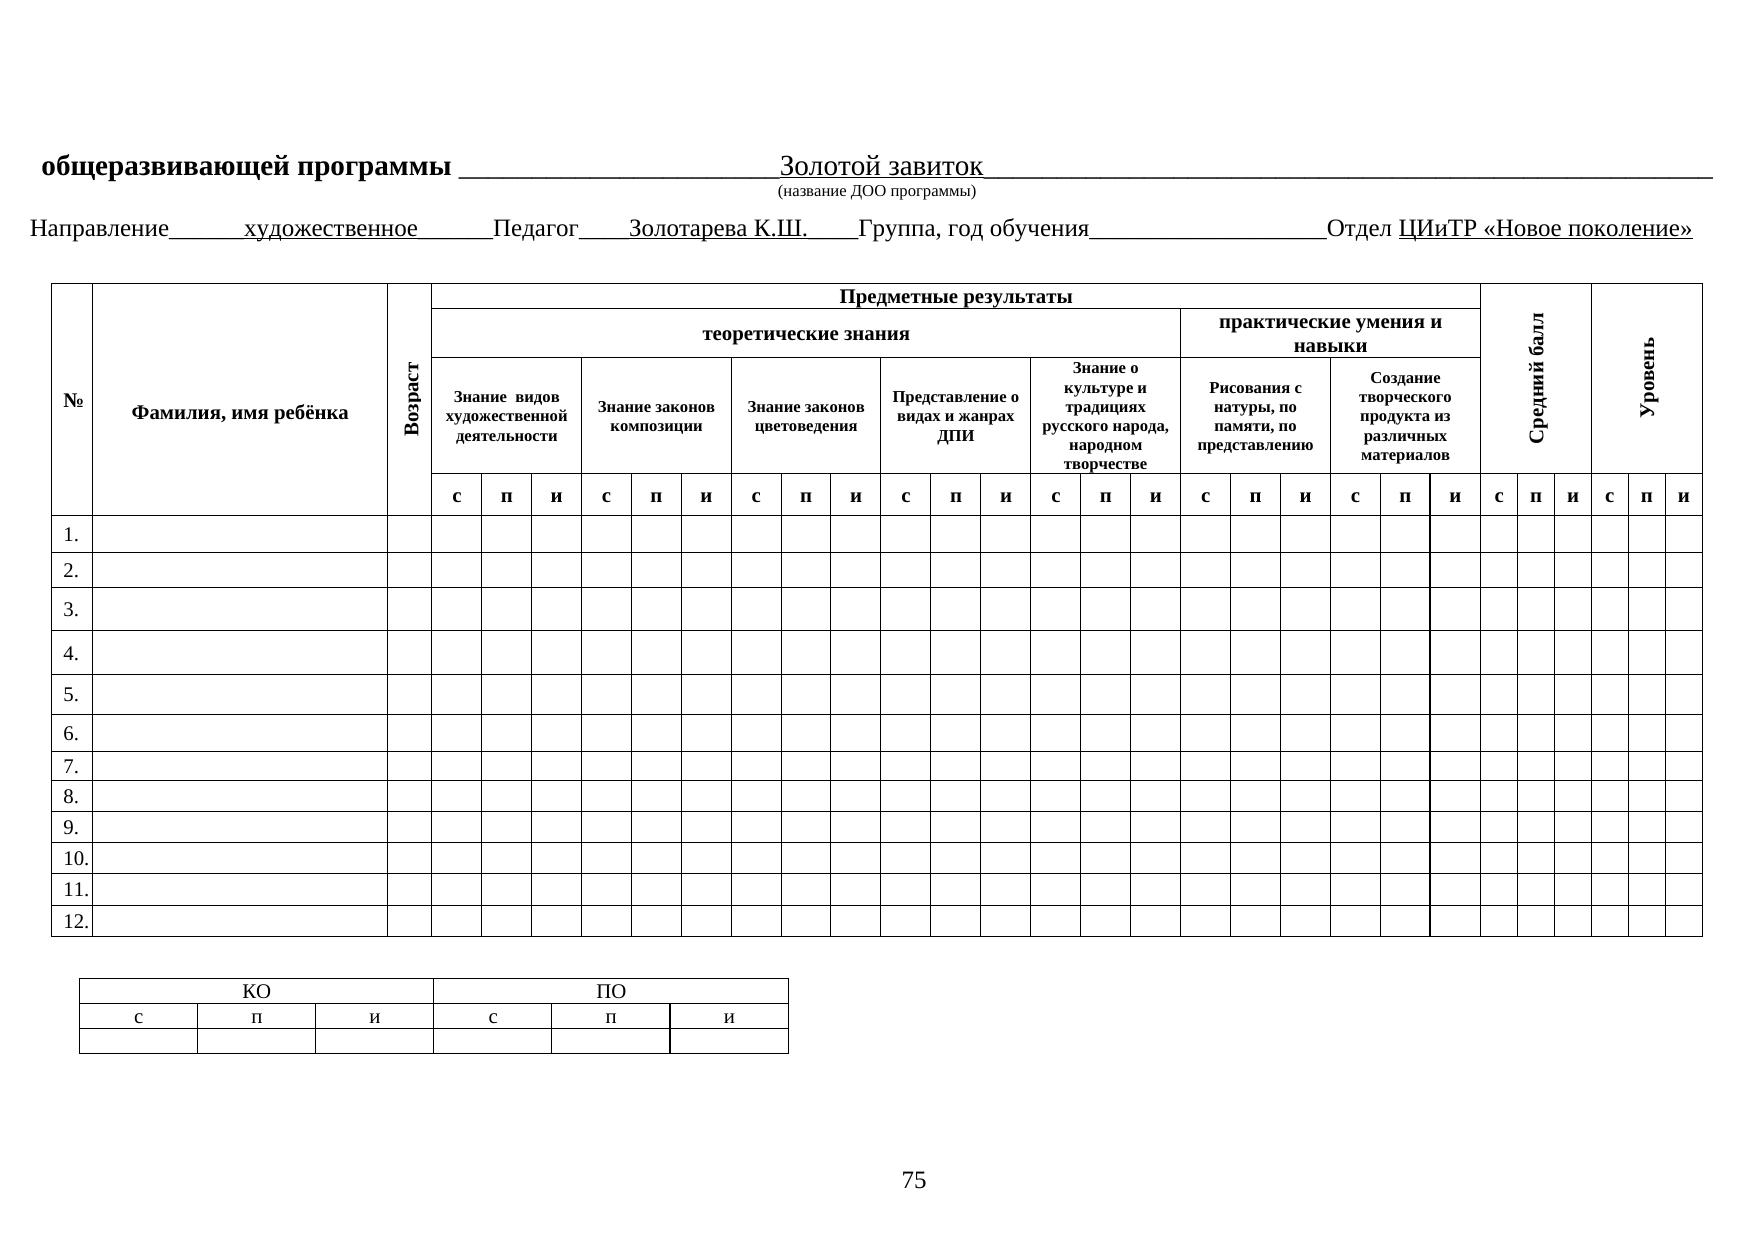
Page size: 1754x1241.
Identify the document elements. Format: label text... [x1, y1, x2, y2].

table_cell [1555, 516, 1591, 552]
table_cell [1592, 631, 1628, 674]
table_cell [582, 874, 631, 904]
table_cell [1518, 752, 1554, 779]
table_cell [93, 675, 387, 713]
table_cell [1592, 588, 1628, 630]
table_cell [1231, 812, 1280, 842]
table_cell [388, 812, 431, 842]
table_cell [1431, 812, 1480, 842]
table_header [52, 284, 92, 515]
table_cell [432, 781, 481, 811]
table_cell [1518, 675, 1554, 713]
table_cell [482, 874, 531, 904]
text общеразвивающей программы ______________________Золотой завиток__________________________________________________ [29, 148, 1724, 181]
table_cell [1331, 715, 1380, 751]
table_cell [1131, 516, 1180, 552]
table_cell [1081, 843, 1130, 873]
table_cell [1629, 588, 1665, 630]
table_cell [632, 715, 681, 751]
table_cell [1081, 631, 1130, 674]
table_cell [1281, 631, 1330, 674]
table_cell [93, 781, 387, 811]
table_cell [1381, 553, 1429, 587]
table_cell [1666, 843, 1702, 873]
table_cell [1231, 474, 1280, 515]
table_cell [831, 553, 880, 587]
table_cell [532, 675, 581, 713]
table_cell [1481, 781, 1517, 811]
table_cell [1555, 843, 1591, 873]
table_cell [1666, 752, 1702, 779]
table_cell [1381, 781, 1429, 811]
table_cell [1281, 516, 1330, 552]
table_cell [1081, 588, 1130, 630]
text (название ДОО программы) [29, 181, 1724, 200]
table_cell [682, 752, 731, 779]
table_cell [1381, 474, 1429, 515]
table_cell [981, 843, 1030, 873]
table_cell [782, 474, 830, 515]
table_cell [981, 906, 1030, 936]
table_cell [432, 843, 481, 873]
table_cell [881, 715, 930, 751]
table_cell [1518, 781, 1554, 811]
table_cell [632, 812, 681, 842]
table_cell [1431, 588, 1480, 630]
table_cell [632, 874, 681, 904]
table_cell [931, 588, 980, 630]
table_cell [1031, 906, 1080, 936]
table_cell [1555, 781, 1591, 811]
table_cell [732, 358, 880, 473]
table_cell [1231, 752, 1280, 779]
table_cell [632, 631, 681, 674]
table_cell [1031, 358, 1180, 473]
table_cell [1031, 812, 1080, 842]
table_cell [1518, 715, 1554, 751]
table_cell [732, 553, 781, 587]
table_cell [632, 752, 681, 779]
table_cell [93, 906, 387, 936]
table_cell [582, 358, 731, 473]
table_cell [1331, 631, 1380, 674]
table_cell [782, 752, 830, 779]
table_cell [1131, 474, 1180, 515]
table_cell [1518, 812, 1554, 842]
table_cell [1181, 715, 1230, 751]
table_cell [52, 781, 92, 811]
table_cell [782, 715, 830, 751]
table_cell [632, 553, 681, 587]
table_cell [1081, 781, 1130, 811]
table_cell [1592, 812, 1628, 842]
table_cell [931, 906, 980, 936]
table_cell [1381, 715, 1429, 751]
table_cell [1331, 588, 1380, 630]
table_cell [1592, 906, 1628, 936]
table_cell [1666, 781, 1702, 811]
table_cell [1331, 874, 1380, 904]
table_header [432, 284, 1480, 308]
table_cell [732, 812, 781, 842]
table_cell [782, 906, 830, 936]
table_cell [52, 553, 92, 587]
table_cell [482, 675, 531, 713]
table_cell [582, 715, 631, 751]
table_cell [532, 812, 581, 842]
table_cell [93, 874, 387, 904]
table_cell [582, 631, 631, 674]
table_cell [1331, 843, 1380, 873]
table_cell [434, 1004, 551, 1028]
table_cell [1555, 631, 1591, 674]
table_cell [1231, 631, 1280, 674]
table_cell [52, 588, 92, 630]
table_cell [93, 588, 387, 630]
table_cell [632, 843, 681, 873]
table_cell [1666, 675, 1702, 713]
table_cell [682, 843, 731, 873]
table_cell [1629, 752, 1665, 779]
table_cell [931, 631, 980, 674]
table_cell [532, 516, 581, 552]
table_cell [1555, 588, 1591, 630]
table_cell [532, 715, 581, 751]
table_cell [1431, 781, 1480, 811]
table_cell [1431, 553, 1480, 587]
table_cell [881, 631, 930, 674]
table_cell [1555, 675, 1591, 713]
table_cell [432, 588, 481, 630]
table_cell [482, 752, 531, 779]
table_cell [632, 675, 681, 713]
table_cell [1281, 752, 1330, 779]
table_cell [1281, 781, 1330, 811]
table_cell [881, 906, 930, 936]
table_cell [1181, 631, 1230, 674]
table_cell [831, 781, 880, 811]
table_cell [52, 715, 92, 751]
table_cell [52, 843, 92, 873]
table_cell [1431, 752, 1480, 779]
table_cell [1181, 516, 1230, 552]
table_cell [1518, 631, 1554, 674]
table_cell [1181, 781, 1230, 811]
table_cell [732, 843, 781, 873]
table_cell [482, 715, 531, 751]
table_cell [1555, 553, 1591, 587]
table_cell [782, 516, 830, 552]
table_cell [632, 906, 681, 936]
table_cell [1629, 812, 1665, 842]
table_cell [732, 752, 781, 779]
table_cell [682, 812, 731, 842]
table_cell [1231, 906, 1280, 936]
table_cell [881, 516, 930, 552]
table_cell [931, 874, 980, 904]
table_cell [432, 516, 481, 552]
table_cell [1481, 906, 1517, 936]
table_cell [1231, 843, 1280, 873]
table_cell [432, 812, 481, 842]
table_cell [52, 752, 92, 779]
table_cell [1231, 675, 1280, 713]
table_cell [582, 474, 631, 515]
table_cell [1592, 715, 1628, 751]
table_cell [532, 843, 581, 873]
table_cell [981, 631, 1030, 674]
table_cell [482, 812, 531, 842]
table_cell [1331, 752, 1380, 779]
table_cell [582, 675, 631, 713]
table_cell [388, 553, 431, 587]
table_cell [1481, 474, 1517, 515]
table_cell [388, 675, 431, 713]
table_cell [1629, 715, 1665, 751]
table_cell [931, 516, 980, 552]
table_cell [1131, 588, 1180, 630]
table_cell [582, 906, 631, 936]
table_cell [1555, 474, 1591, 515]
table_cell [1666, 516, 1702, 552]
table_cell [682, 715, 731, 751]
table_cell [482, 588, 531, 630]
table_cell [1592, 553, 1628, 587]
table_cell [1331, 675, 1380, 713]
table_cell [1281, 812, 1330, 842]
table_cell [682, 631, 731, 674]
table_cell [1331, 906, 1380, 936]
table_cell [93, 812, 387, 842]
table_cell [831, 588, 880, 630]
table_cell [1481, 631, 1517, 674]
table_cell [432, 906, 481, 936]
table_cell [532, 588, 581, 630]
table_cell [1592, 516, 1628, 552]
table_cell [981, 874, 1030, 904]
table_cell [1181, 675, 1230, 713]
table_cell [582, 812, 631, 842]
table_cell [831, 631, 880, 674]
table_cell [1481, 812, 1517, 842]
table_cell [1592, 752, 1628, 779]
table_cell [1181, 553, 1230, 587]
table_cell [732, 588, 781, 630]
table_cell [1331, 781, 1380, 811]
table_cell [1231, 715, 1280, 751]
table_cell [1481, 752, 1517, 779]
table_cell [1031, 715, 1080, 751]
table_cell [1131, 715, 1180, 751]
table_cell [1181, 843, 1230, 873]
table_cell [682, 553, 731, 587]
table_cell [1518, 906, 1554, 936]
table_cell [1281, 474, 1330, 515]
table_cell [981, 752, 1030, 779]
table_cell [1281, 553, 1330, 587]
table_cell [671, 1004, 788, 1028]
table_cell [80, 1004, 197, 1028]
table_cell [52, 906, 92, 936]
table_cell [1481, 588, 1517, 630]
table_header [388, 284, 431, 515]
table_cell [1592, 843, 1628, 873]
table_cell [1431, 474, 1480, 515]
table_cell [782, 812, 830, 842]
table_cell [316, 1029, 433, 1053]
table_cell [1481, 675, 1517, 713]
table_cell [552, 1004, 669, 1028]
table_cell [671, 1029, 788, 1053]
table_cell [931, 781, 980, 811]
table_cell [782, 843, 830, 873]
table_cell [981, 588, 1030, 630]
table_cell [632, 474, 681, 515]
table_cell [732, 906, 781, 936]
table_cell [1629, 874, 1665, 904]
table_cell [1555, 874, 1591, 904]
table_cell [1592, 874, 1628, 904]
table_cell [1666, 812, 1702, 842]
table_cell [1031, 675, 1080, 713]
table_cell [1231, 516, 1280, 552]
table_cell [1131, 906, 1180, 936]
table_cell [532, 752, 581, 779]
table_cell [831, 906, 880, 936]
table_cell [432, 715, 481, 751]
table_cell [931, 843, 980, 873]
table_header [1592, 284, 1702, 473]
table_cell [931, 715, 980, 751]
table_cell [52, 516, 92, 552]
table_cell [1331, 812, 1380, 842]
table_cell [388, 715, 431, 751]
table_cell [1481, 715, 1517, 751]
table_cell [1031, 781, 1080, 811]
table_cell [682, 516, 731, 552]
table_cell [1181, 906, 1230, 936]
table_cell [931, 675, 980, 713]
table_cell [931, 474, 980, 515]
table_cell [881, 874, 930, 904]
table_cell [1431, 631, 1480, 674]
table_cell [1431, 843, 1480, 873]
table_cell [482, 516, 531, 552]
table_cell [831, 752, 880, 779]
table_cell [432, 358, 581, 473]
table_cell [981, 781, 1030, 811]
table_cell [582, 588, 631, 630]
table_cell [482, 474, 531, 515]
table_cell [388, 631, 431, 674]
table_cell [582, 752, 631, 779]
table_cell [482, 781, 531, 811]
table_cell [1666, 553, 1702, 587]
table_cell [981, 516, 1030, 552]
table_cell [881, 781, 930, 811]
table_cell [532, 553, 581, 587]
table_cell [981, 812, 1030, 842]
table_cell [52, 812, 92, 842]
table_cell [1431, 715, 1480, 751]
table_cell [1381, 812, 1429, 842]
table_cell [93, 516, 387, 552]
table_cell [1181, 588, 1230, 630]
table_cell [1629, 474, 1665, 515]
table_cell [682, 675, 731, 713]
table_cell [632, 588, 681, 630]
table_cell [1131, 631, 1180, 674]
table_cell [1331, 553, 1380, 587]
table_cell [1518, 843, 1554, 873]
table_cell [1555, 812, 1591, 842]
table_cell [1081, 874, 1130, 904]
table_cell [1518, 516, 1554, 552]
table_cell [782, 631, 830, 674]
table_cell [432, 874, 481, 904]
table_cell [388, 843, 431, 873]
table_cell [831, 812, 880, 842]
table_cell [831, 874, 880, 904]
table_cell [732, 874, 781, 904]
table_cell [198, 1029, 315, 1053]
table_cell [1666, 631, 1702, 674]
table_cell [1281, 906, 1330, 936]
text Направление______художественное______Педагог____Золотарева К.Ш.____Группа, год обучения___________________Отдел ЦИиТР «Новое поколение» [29, 213, 1724, 242]
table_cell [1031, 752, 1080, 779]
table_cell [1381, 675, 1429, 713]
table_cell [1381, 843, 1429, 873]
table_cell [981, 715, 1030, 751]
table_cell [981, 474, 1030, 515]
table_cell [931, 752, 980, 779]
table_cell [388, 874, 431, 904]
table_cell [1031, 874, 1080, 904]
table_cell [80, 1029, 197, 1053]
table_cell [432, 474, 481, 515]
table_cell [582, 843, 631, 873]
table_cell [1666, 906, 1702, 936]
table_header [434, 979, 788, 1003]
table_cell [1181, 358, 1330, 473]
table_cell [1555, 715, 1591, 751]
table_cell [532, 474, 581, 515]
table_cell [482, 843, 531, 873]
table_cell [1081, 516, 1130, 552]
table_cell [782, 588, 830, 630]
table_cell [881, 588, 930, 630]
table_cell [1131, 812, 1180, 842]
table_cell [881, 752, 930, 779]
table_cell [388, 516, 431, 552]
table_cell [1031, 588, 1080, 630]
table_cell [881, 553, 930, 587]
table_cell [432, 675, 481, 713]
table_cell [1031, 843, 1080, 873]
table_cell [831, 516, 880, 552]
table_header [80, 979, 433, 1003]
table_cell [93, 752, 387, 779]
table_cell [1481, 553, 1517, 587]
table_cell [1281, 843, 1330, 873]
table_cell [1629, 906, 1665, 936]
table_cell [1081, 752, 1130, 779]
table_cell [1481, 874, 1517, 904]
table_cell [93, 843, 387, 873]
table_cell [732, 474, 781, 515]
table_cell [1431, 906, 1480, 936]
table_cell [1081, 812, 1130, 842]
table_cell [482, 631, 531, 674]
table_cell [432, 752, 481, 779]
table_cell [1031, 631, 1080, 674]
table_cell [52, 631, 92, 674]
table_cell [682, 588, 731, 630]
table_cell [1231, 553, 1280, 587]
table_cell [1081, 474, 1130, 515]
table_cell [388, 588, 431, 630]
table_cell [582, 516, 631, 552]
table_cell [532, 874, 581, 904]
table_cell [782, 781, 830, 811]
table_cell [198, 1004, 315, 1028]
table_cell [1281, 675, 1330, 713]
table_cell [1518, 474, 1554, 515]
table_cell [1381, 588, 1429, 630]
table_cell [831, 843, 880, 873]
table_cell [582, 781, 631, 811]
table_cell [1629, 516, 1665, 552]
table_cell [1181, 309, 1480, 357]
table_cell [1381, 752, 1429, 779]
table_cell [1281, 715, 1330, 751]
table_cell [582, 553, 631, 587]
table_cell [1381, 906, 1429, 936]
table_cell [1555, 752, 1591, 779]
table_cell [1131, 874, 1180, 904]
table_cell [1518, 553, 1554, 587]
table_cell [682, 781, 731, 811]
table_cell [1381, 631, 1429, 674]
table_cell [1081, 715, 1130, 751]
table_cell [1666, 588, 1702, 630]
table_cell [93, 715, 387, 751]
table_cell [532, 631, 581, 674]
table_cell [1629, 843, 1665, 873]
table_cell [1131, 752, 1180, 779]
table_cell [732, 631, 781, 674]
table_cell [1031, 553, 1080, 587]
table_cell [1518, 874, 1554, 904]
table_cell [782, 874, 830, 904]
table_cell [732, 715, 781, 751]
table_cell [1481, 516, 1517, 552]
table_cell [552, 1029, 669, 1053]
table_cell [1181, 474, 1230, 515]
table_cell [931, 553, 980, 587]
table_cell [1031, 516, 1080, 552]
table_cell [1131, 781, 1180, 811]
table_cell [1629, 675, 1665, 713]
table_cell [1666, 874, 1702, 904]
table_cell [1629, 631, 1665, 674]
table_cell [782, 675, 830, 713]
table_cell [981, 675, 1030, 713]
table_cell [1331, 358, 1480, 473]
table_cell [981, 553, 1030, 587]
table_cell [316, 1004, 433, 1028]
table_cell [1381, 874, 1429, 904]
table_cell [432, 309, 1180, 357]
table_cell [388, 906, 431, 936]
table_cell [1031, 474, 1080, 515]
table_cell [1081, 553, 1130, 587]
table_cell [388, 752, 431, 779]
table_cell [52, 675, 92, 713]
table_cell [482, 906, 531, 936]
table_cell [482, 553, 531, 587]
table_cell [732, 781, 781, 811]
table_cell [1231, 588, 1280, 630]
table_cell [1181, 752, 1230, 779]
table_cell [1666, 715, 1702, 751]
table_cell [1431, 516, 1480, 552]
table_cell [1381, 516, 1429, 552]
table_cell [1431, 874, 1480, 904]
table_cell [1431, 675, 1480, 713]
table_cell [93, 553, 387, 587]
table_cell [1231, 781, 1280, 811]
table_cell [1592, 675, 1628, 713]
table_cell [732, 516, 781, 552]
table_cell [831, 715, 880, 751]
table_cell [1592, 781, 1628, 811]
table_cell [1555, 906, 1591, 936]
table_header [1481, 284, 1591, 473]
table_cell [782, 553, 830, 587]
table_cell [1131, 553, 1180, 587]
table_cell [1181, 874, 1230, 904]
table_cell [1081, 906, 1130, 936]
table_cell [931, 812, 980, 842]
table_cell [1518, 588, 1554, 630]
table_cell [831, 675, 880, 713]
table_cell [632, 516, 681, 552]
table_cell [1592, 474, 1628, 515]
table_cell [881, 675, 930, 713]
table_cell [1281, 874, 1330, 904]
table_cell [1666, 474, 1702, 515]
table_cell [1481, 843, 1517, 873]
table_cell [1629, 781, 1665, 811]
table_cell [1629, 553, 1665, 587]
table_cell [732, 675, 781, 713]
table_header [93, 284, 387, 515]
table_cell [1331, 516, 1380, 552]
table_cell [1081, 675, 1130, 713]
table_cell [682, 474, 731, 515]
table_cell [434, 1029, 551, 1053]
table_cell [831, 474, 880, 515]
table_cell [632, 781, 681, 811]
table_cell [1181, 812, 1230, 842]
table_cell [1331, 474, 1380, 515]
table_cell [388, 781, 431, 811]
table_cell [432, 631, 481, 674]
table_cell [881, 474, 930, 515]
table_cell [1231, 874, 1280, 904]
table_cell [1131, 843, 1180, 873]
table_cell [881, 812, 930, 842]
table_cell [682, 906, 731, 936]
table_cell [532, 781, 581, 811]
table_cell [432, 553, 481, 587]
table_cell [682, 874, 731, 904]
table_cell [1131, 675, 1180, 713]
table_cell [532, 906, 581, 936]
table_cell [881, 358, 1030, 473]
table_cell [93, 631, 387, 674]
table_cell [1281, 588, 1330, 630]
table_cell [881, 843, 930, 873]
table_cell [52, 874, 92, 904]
